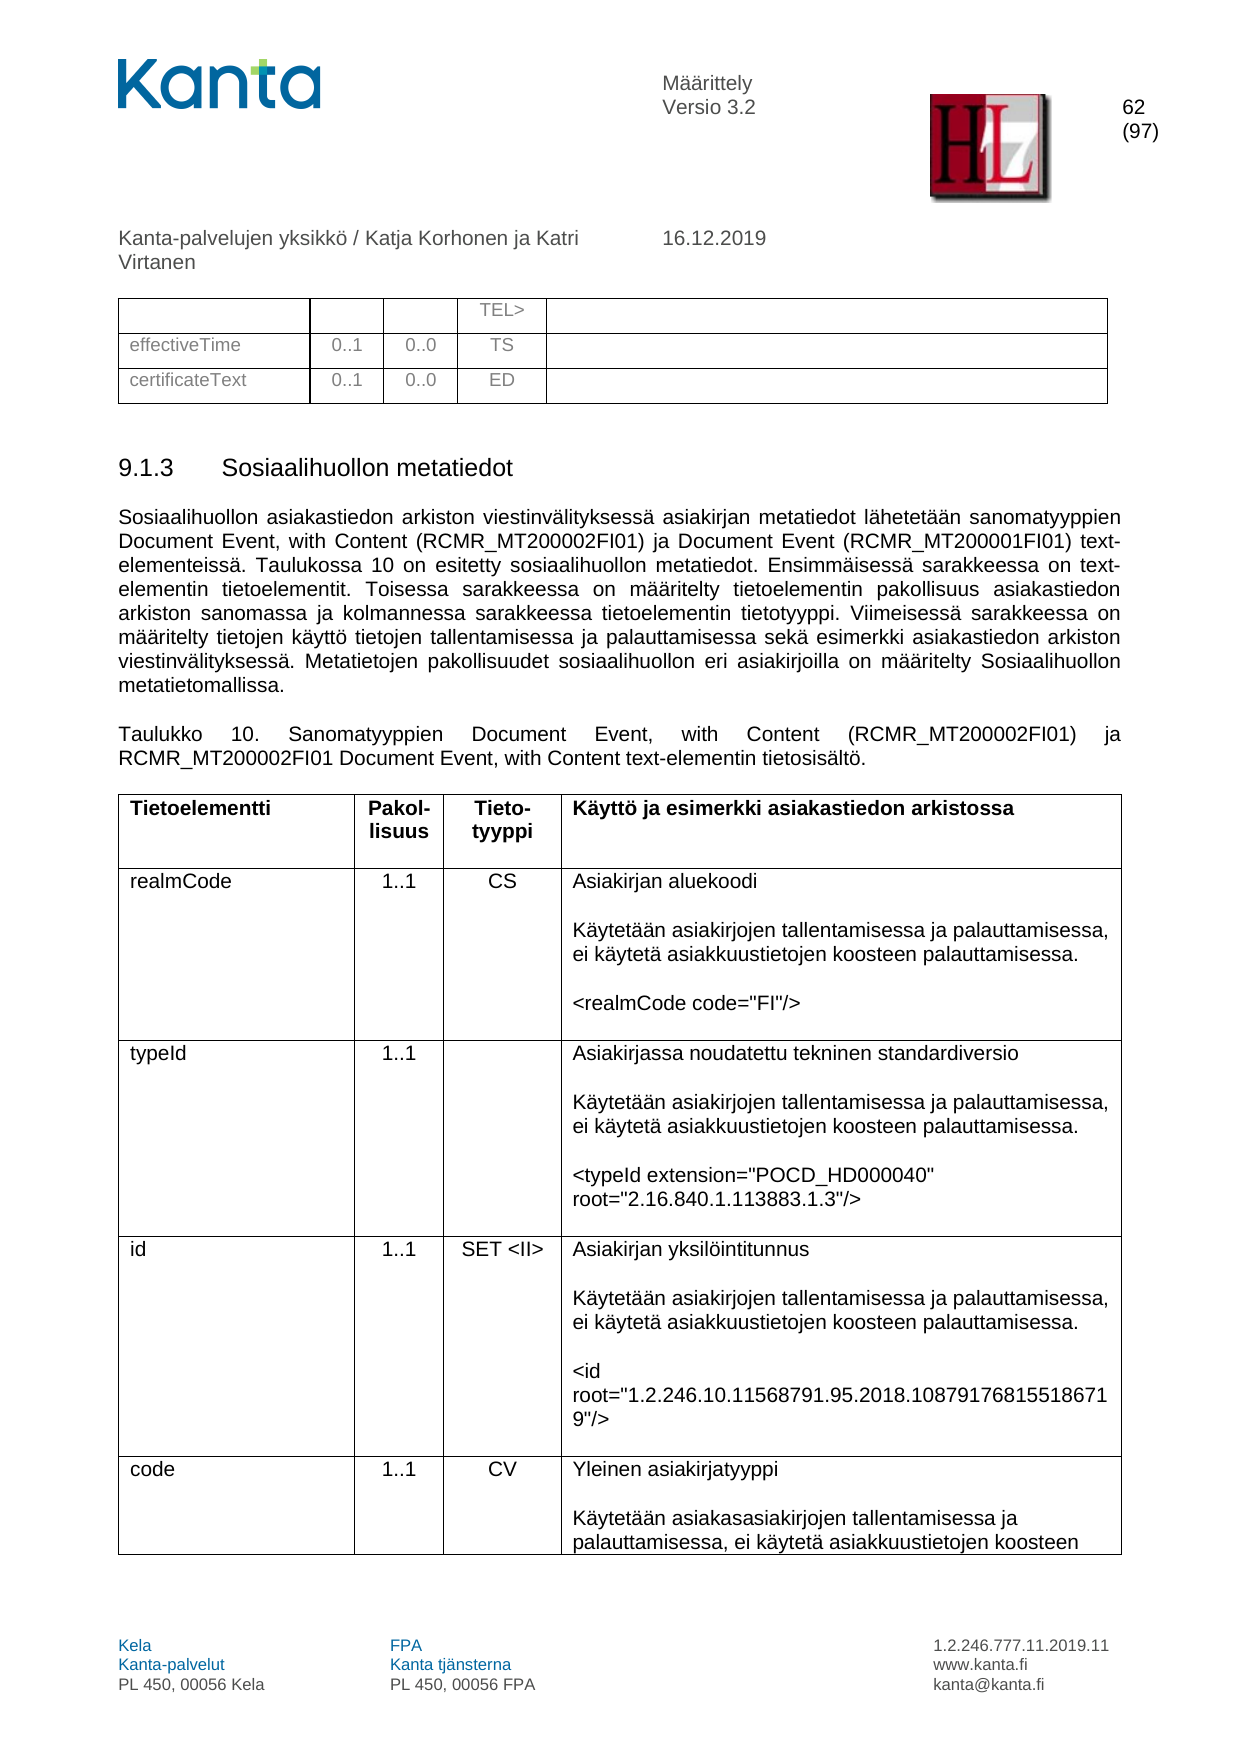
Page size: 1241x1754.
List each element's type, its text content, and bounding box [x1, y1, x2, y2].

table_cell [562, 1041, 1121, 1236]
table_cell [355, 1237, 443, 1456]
picture [930, 94, 1053, 203]
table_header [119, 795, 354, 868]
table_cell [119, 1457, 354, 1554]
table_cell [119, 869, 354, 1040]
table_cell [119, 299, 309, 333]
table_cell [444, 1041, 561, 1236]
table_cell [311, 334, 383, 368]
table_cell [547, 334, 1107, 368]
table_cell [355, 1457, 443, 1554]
text Taulukko 10. Sanomatyyppien Document Event, with Content (RCMR_MT200002FI01) ja RCMR_MT200002FI01 Document Event, with Content text-elementin tietosisältö. [118, 721, 1122, 769]
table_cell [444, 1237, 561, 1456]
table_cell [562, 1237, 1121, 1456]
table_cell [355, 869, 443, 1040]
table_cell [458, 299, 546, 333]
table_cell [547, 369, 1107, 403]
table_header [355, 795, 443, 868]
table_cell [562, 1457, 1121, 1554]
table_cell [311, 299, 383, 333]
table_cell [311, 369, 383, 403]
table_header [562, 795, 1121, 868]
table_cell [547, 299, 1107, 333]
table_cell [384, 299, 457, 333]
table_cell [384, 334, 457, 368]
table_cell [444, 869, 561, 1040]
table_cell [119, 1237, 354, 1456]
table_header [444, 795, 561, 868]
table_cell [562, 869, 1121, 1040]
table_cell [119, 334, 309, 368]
subtitle Sosiaalihuollon metatiedot [118, 453, 1122, 482]
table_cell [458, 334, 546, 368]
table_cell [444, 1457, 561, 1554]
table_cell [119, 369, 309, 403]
text Sosiaalihuollon asiakastiedon arkiston viestinvälityksessä asiakirjan metatiedot lähetetään sanomatyyppien Document Event, with Content (RCMR_MT200002FI01) ja Document Event (RCMR_MT200001FI01) text-elementeissä. Taulukossa 10 on esitetty sosiaalihuollon metatiedot. Ensimmäisessä sarakkeessa on text-elementin tietoelementit. Toisessa sarakkeessa on määritelty tietoelementin pakollisuus asiakastiedon arkiston sanomassa ja kolmannessa sarakkeessa tietoelementin tietotyyppi. Viimeisessä sarakkeessa on määritelty tietojen käyttö tietojen tallentamisessa ja palauttamisessa sekä esimerkki asiakastiedon arkiston viestinvälityksessä. Metatietojen pakollisuudet sosiaalihuollon eri asiakirjoilla on määritelty Sosiaalihuollon metatietomallissa. [118, 505, 1122, 696]
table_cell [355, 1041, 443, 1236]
picture [118, 59, 321, 109]
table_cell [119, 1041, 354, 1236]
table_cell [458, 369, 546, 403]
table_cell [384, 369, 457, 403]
